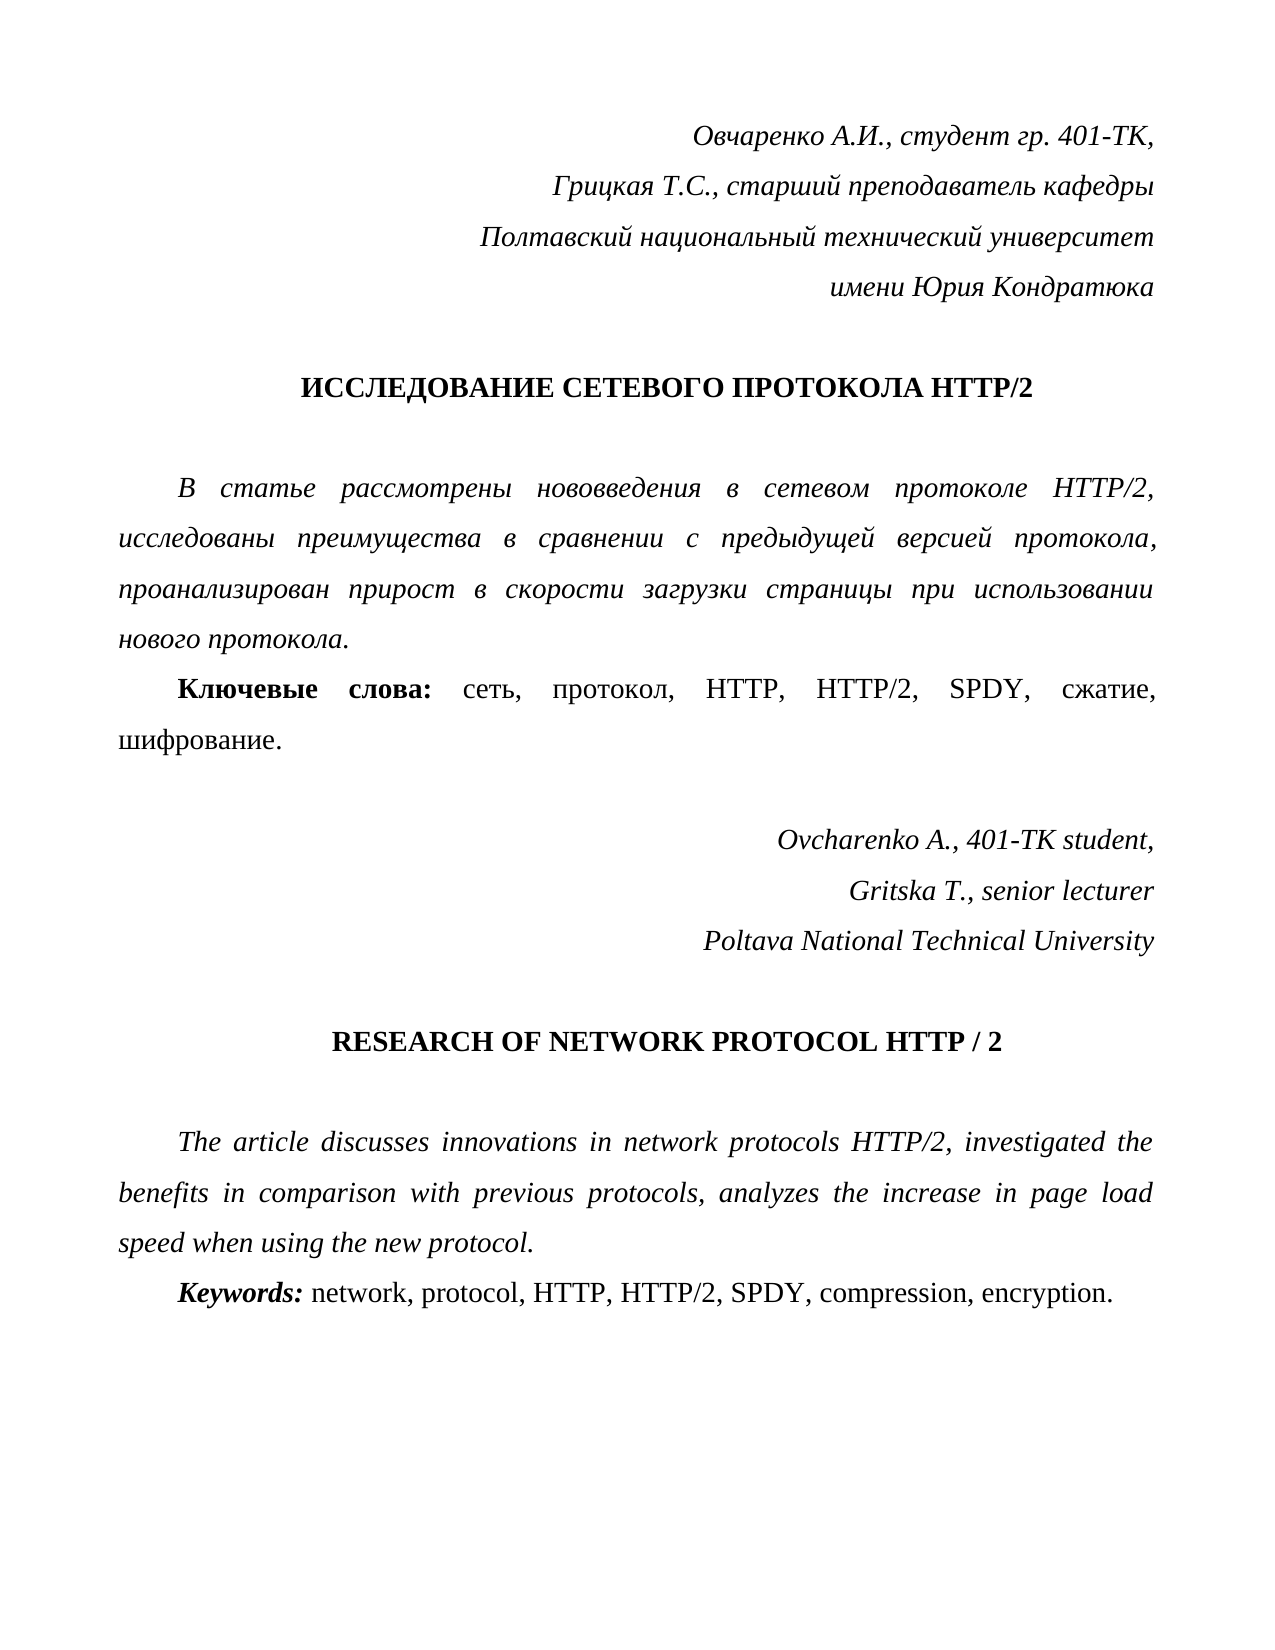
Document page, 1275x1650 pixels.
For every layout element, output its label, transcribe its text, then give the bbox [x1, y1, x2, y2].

text Gritska T., senior lecturer [118, 873, 1157, 906]
text Овчаренко А.И., студент гр. 401-ТК, [118, 118, 1157, 152]
text Полтавский национальный технический университет [118, 219, 1157, 252]
text имени Юрия Кондратюка [118, 269, 1157, 303]
text Ключевые слова: сеть, протокол, HTTP, HTTP/2, SPDY, сжатие, шифрование. [118, 672, 1157, 755]
text Грицкая Т.С., старший преподаватель кафедры [118, 168, 1157, 202]
text Poltava National Technical University [118, 923, 1157, 957]
text The article discusses innovations in network protocols HTTP/2, investigated the benefits in comparison with previous protocols, analyzes the increase in page load speed when using the new protocol. [118, 1124, 1157, 1258]
text Keywords: network, protocol, HTTP, HTTP/2, SPDY, compression, encryption. [118, 1275, 1157, 1309]
text Ovcharenko A., 401-TK student, [118, 822, 1157, 856]
list В статье рассмотрены нововведения в сетевом протоколе HTTP/2, исследованы преимущества в сравнении с предыдущей версией протокола, проанализирован прирост в скорости загрузки страницы при использовании нового протокола. [118, 470, 1157, 655]
text ИССЛЕДОВАНИЕ сетевОГО протоколА HTTP/2 [118, 370, 1157, 403]
text RESEARCH OF network protocol HTTP / 2 [118, 1024, 1157, 1057]
